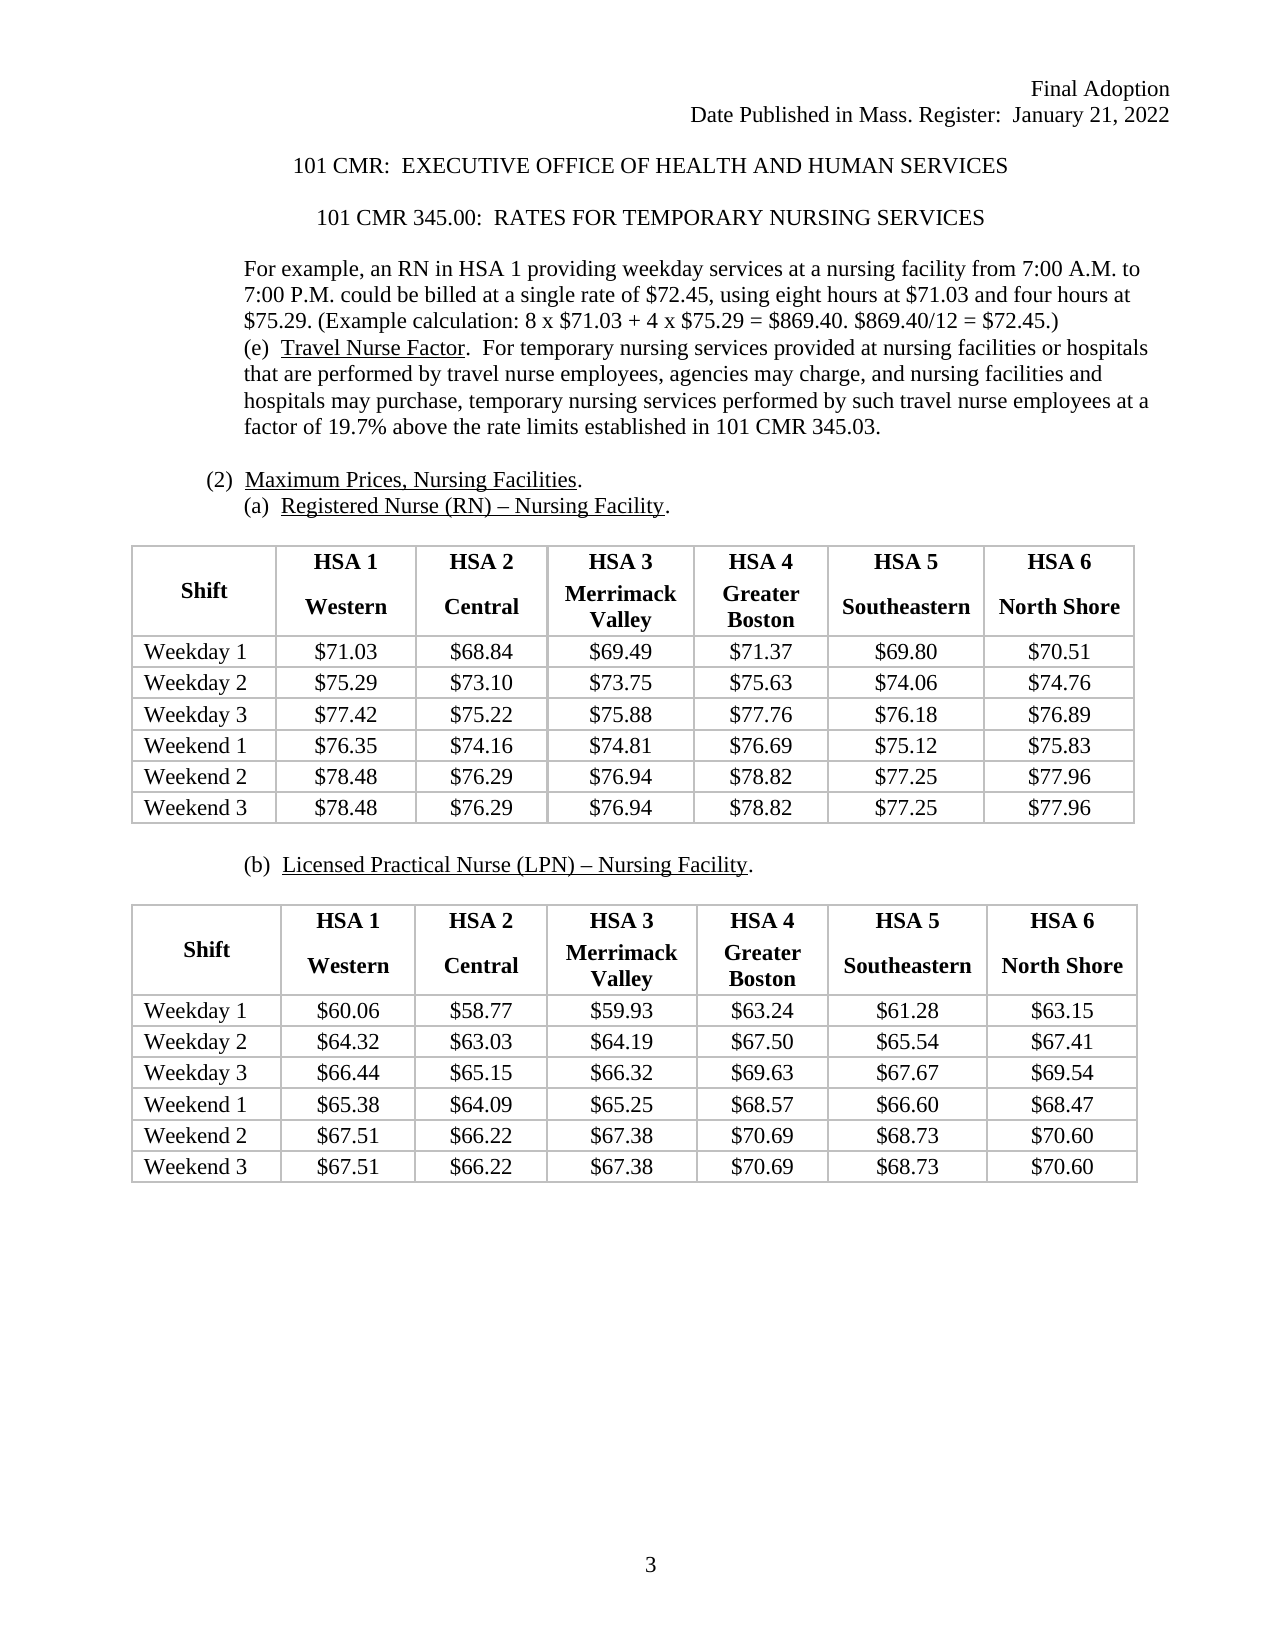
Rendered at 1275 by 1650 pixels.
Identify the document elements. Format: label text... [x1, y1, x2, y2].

table_header HSA 4 [695, 547, 827, 576]
table_cell $77.96 [985, 793, 1133, 822]
table_cell Central [416, 935, 546, 993]
table_cell Western [277, 576, 415, 635]
table_cell $67.38 [548, 1152, 696, 1181]
table_cell Greater Boston [695, 576, 827, 635]
table_cell Southeastern [829, 935, 986, 993]
table_cell $63.15 [988, 996, 1136, 1025]
table_cell $59.93 [548, 996, 696, 1025]
table_cell $65.54 [829, 1027, 986, 1056]
table_cell $77.25 [829, 762, 983, 791]
table_cell $71.03 [277, 637, 415, 666]
table_cell $75.12 [829, 731, 983, 760]
table_cell $76.18 [829, 699, 983, 728]
table_cell $67.50 [698, 1027, 827, 1056]
table_cell $65.15 [416, 1058, 546, 1087]
text (b) Licensed Practical Nurse (LPN) – Nursing Facility. [244, 851, 1170, 877]
table_cell $75.83 [985, 731, 1133, 760]
table_cell $64.32 [282, 1027, 414, 1056]
table_cell $78.48 [277, 762, 415, 791]
table_cell $74.76 [985, 668, 1133, 697]
table_header HSA 3 [548, 906, 696, 935]
table_cell $67.38 [548, 1121, 696, 1150]
table_cell $69.80 [829, 637, 983, 666]
table_cell $78.48 [277, 793, 415, 822]
table_cell Greater Boston [698, 935, 827, 993]
table_cell $77.76 [695, 699, 827, 728]
table_cell $74.81 [549, 731, 693, 760]
table_cell $75.88 [549, 699, 693, 728]
table_cell Weekend 1 [133, 731, 275, 760]
table_cell $66.32 [548, 1058, 696, 1087]
table_cell $75.22 [417, 699, 546, 728]
table_cell $70.60 [988, 1121, 1136, 1150]
table_cell Weekday 2 [133, 1027, 280, 1056]
table_cell $66.60 [829, 1089, 986, 1118]
table_cell Western [282, 935, 414, 993]
table_cell $76.94 [549, 762, 693, 791]
table_cell $75.63 [695, 668, 827, 697]
table_header Shift [133, 906, 280, 993]
table_cell $61.28 [829, 996, 986, 1025]
table_cell $68.73 [829, 1121, 986, 1150]
table_cell $70.69 [698, 1121, 827, 1150]
table_header HSA 4 [698, 906, 827, 935]
table_cell $76.94 [549, 793, 693, 822]
table_cell $77.42 [277, 699, 415, 728]
table_header HSA 5 [829, 906, 986, 935]
table_cell $66.44 [282, 1058, 414, 1087]
table_cell Weekend 3 [133, 793, 275, 822]
text (2) Maximum Prices, Nursing Facilities. [206, 466, 1170, 492]
table_cell $76.35 [277, 731, 415, 760]
table_cell $70.60 [988, 1152, 1136, 1181]
table_cell $64.09 [416, 1089, 546, 1118]
table_cell $63.24 [698, 996, 827, 1025]
table_cell $67.51 [282, 1121, 414, 1150]
text (e) Travel Nurse Factor. For temporary nursing services provided at nursing facilities or hospitals that are performed by travel nurse employees, agencies may charge, and nursing facilities and hospitals may purchase, temporary nursing services performed by such travel nurse employees at a factor of 19.7% above the rate limits established in 101 CMR 345.03. [244, 334, 1170, 439]
table_cell Weekday 1 [133, 637, 275, 666]
table_cell Merrimack Valley [548, 935, 696, 993]
table_cell $75.29 [277, 668, 415, 697]
table_cell $70.69 [698, 1152, 827, 1181]
table_header HSA 1 [282, 906, 414, 935]
table_cell $66.22 [416, 1152, 546, 1181]
table_cell Central [417, 576, 546, 635]
table_header HSA 2 [416, 906, 546, 935]
table_cell $74.06 [829, 668, 983, 697]
table_cell $71.37 [695, 637, 827, 666]
table_cell Merrimack Valley [549, 576, 693, 635]
table_cell North Shore [985, 576, 1133, 635]
table_cell Weekend 2 [133, 1121, 280, 1150]
table_cell $76.69 [695, 731, 827, 760]
table_header HSA 5 [829, 547, 983, 576]
table_cell $67.67 [829, 1058, 986, 1087]
table_cell $70.51 [985, 637, 1133, 666]
table_cell Weekday 2 [133, 668, 275, 697]
table_header HSA 1 [277, 547, 415, 576]
table_cell $69.63 [698, 1058, 827, 1087]
table_cell $58.77 [416, 996, 546, 1025]
table_cell $68.73 [829, 1152, 986, 1181]
table_cell Weekend 1 [133, 1089, 280, 1118]
table_header HSA 6 [988, 906, 1136, 935]
table_cell $66.22 [416, 1121, 546, 1150]
table_cell $74.16 [417, 731, 546, 760]
table_cell $68.84 [417, 637, 546, 666]
table_cell $67.51 [282, 1152, 414, 1181]
table_cell $78.82 [695, 762, 827, 791]
table_cell $77.25 [829, 793, 983, 822]
table_cell Weekend 2 [133, 762, 275, 791]
table_cell Weekday 3 [133, 1058, 280, 1087]
table_cell $68.57 [698, 1089, 827, 1118]
table_cell $65.25 [548, 1089, 696, 1118]
table_cell $65.38 [282, 1089, 414, 1118]
table_cell North Shore [988, 935, 1136, 993]
table_cell $68.47 [988, 1089, 1136, 1118]
table_cell $76.29 [417, 793, 546, 822]
table_cell $76.89 [985, 699, 1133, 728]
table_header HSA 2 [417, 547, 546, 576]
table_cell $60.06 [282, 996, 414, 1025]
table_cell Weekend 3 [133, 1152, 280, 1181]
table_cell $76.29 [417, 762, 546, 791]
table_cell Southeastern [829, 576, 983, 635]
table_header HSA 6 [985, 547, 1133, 576]
table_cell $69.49 [549, 637, 693, 666]
table_header Shift [133, 547, 275, 635]
table_cell $73.75 [549, 668, 693, 697]
table_header HSA 3 [549, 547, 693, 576]
table_cell $69.54 [988, 1058, 1136, 1087]
table_cell Weekday 3 [133, 699, 275, 728]
table_cell $64.19 [548, 1027, 696, 1056]
table_cell $67.41 [988, 1027, 1136, 1056]
text (a) Registered Nurse (RN) – Nursing Facility. [244, 492, 1170, 518]
table_cell Weekday 1 [133, 996, 280, 1025]
table_cell $73.10 [417, 668, 546, 697]
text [244, 255, 1170, 334]
table_cell $78.82 [695, 793, 827, 822]
table_cell $63.03 [416, 1027, 546, 1056]
table_cell $77.96 [985, 762, 1133, 791]
